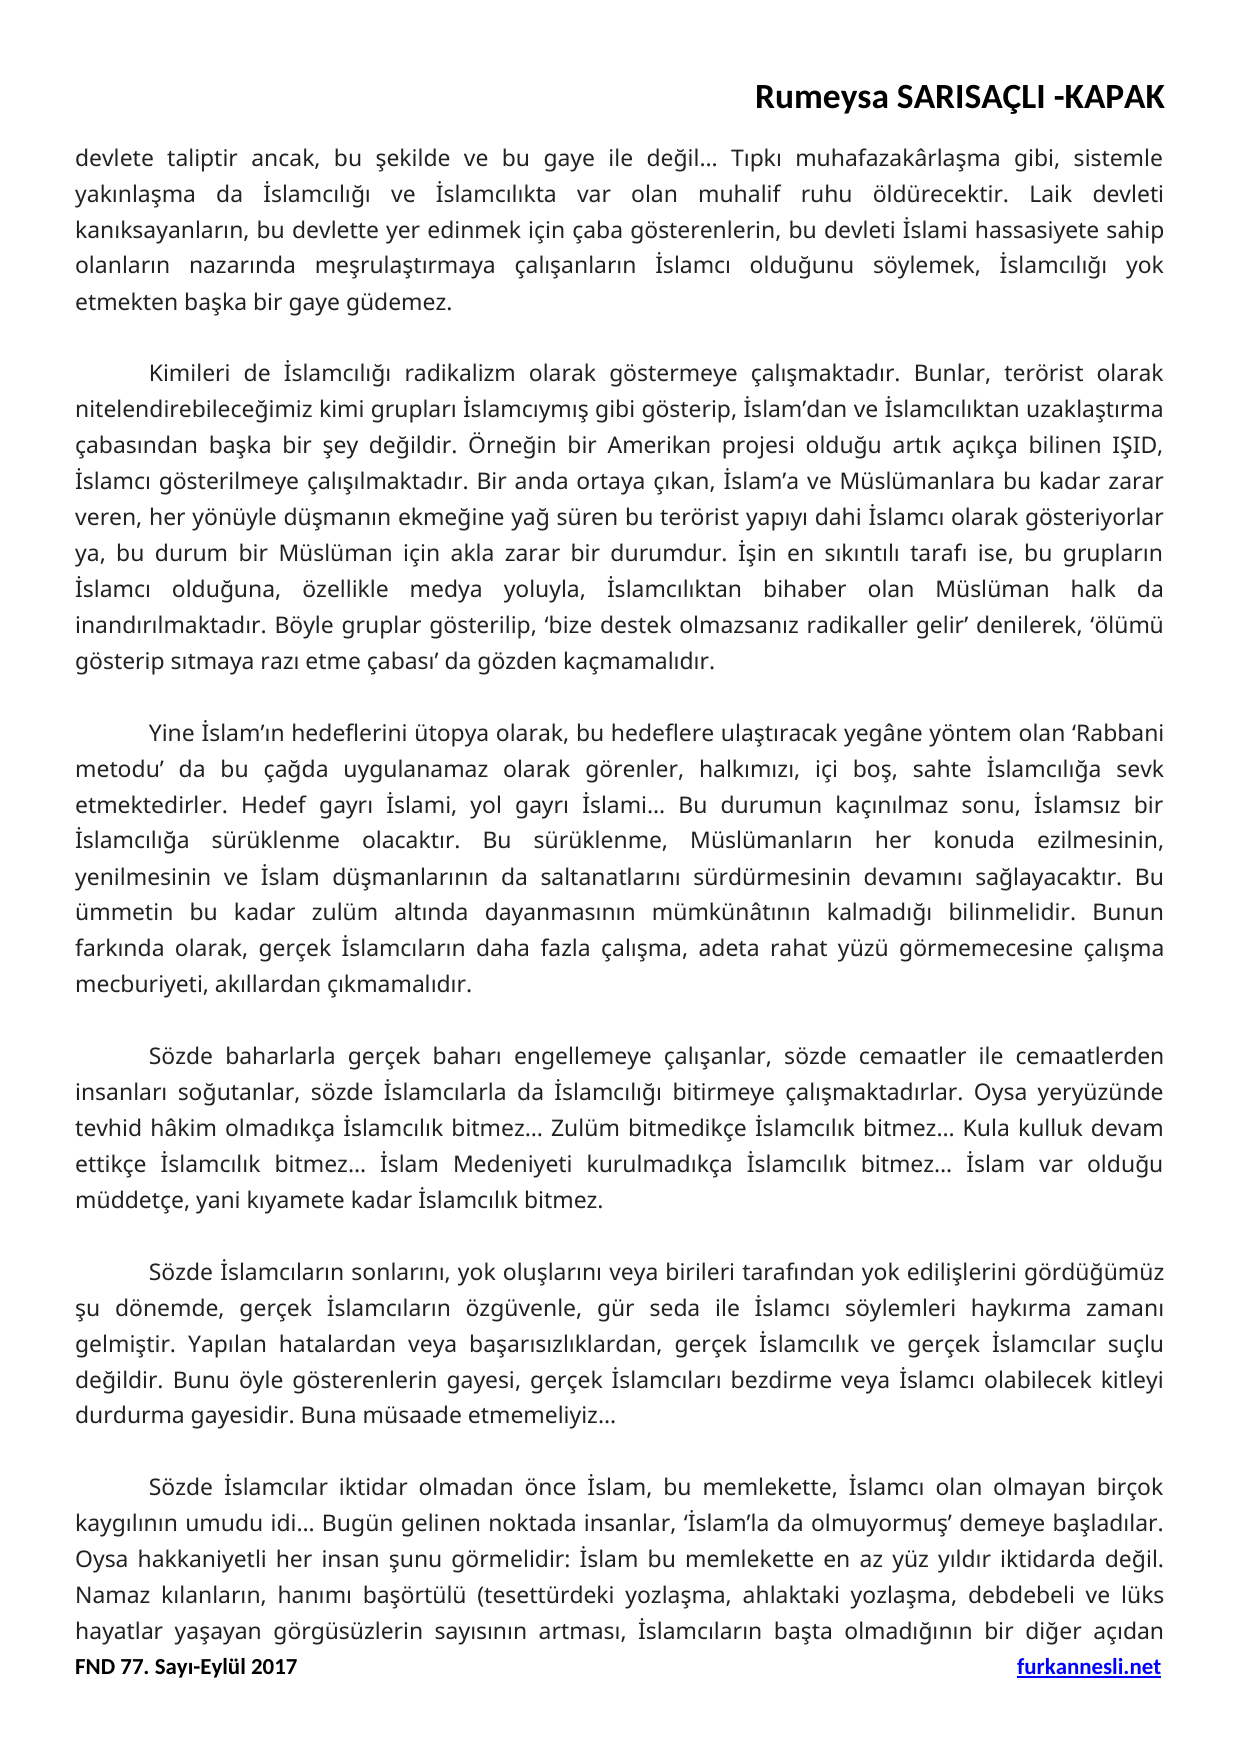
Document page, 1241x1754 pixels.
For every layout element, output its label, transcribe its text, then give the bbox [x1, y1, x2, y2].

text Sözde baharlarla gerçek baharı engellemeye çalışanlar, sözde cemaatler ile cemaatlerden insanları soğutanlar, sözde İslamcılarla da İslamcılığı bitirmeye çalışmaktadırlar. Oysa yeryüzünde tevhid hâkim olmadıkça İslamcılık bitmez… Zulüm bitmedikçe İslamcılık bitmez… Kula kulluk devam ettikçe İslamcılık bitmez… İslam Medeniyeti kurulmadıkça İslamcılık bitmez… İslam var olduğu müddetçe, yani kıyamete kadar İslamcılık bitmez. [75, 1040, 1165, 1215]
text Kimileri de İslamcılığı radikalizm olarak göstermeye çalışmaktadır. Bunlar, terörist olarak nitelendirebileceğimiz kimi grupları İslamcıymış gibi gösterip, İslam’dan ve İslamcılıktan uzaklaştırma çabasından başka bir şey değildir. Örneğin bir Amerikan projesi olduğu artık açıkça bilinen IŞID, İslamcı gösterilmeye çalışılmaktadır. Bir anda ortaya çıkan, İslam’a ve Müslümanlara bu kadar zarar veren, her yönüyle düşmanın ekmeğine yağ süren bu terörist yapıyı dahi İslamcı olarak gösteriyorlar ya, bu durum bir Müslüman için akla zarar bir durumdur. İşin en sıkıntılı tarafı ise, bu grupların İslamcı olduğuna, özellikle medya yoluyla, İslamcılıktan bihaber olan Müslüman halk da inandırılmaktadır. Böyle gruplar gösterilip, ‘bize destek olmazsanız radikaller gelir’ denilerek, ‘ölümü gösterip sıtmaya razı etme çabası’ da gözden kaçmamalıdır. [75, 357, 1165, 676]
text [75, 1471, 1165, 1646]
text Yine İslam’ın hedeflerini ütopya olarak, bu hedeflere ulaştıracak yegâne yöntem olan ‘Rabbani metodu’ da bu çağda uygulanamaz olarak görenler, halkımızı, içi boş, sahte İslamcılığa sevk etmektedirler. Hedef gayrı İslami, yol gayrı İslami… Bu durumun kaçınılmaz sonu, İslamsız bir İslamcılığa sürüklenme olacaktır. Bu sürüklenme, Müslümanların her konuda ezilmesinin, yenilmesinin ve İslam düşmanlarının da saltanatlarını sürdürmesinin devamını sağlayacaktır. Bu ümmetin bu kadar zulüm altında dayanmasının mümkünâtının kalmadığı bilinmelidir. Bunun farkında olarak, gerçek İslamcıların daha fazla çalışma, adeta rahat yüzü görmemecesine çalışma mecburiyeti, akıllardan çıkmamalıdır. [75, 717, 1165, 999]
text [75, 142, 1165, 317]
text Sözde İslamcıların sonlarını, yok oluşlarını veya birileri tarafından yok edilişlerini gördüğümüz şu dönemde, gerçek İslamcıların özgüvenle, gür seda ile İslamcı söylemleri haykırma zamanı gelmiştir. Yapılan hatalardan veya başarısızlıklardan, gerçek İslamcılık ve gerçek İslamcılar suçlu değildir. Bunu öyle gösterenlerin gayesi, gerçek İslamcıları bezdirme veya İslamcı olabilecek kitleyi durdurma gayesidir. Buna müsaade etmemeliyiz… [75, 1256, 1165, 1431]
